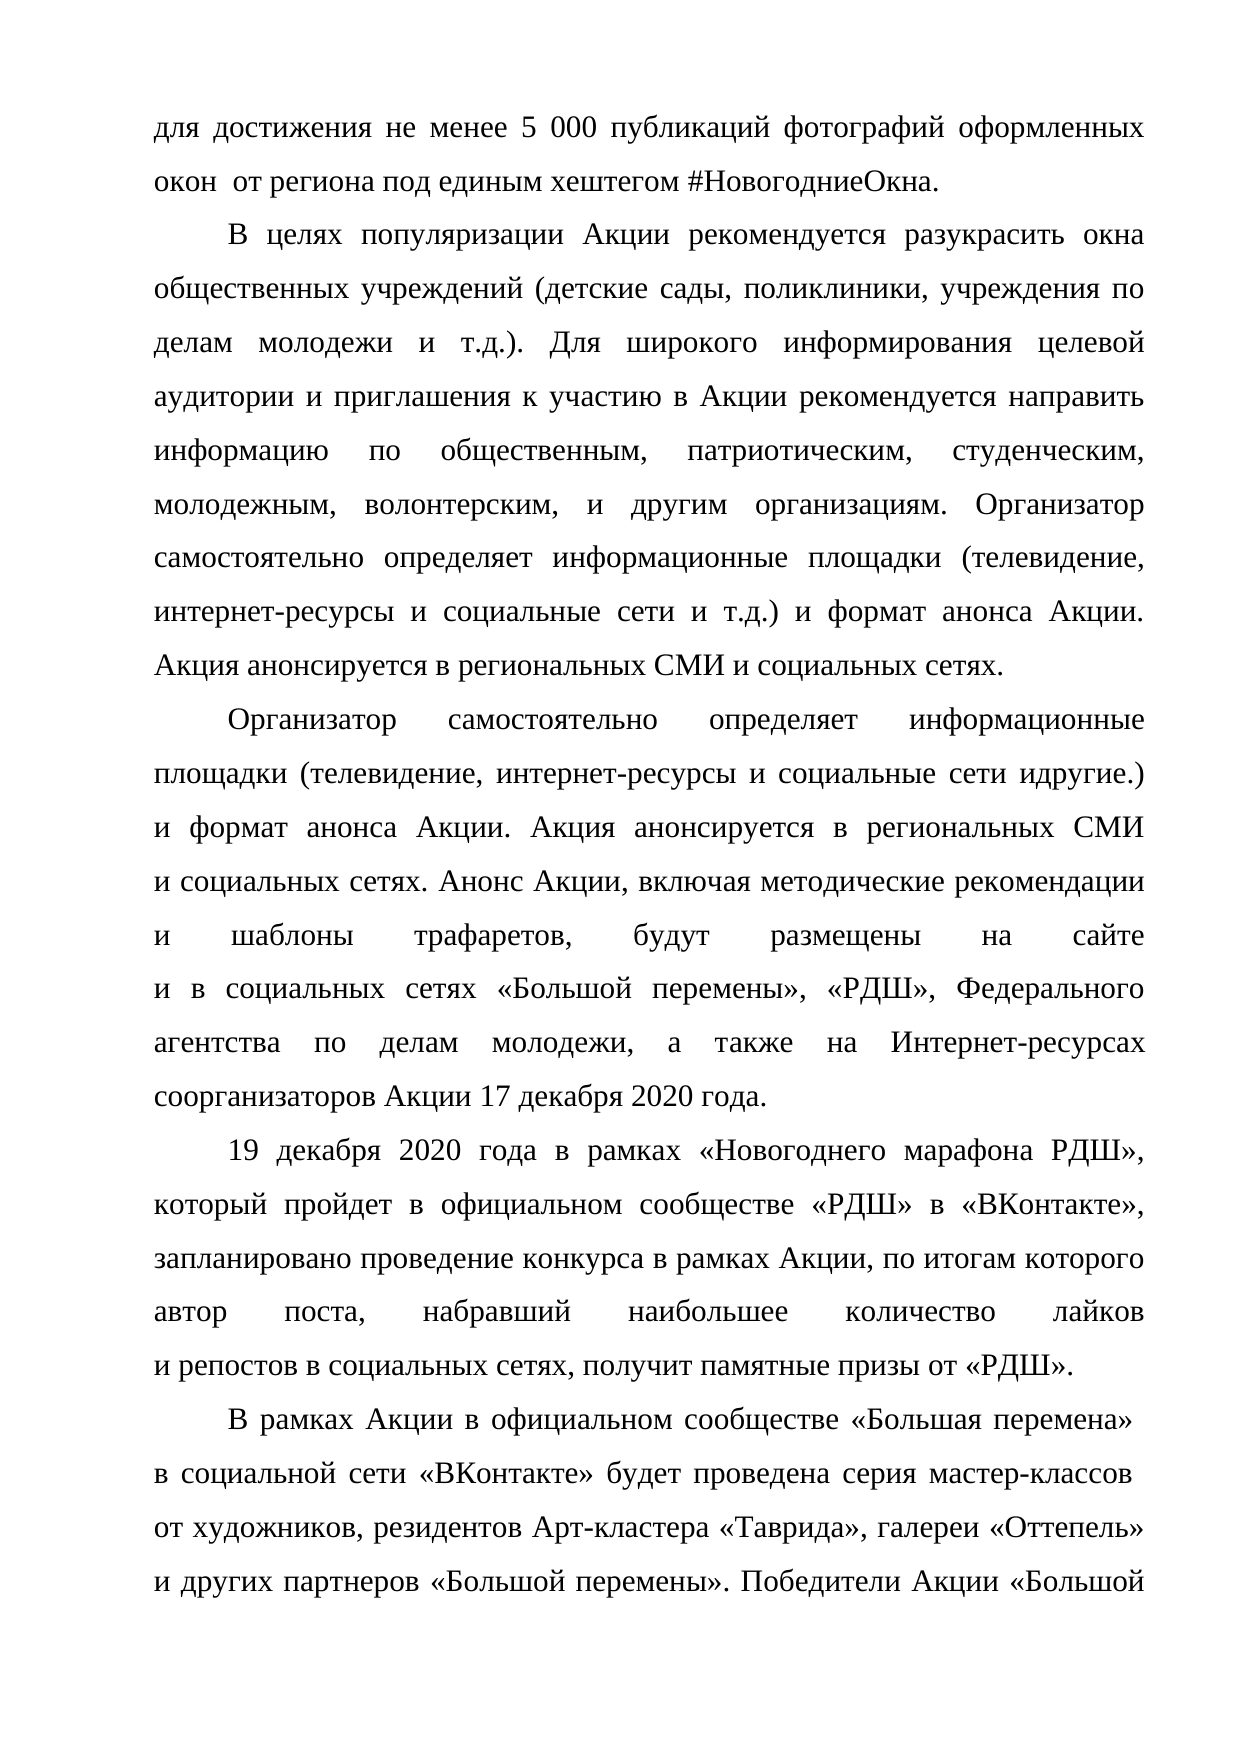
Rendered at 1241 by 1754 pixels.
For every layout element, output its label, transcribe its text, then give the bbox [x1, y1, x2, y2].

text 19 декабря 2020 года в рамках «Новогоднего марафона РДШ», который пройдет в официальном сообществе «РДШ» в «ВКонтакте», запланировано проведение конкурса в рамках Акции, по итогам которого автор поста, набравший наибольшее количество лайков и репостов в социальных сетях, получит памятные призы от «РДШ». [154, 1131, 1146, 1382]
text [154, 108, 1146, 198]
text Организатор самостоятельно определяет информационные площадки (телевидение, интернет-ресурсы и социальные сети идругие.) и формат анонса Акции. Акция анонсируется в региональных СМИ и социальных сетях. Анонс Акции, включая методические рекомендации и шаблоны трафаретов, будут размещены на сайте и в социальных сетях «Большой перемены», «РДШ», Федерального агентства по делам молодежи, а также на Интернет-ресурсах соорганизаторов Акции 17 декабря 2020 года. [154, 700, 1146, 1113]
text В целях популяризации Акции рекомендуется разукрасить окна общественных учреждений (детские сады, поликлиники, учреждения по делам молодежи и т.д.). Для широкого информирования целевой аудитории и приглашения к участию в Акции рекомендуется направить информацию по общественным, патриотическим, студенческим, молодежным, волонтерским, и другим организациям. Организатор самостоятельно определяет информационные площадки (телевидение, интернет-ресурсы и социальные сети и т.д.) и формат анонса Акции. Акция анонсируется в региональных СМИ и социальных сетях. [154, 216, 1146, 682]
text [154, 1400, 1146, 1598]
